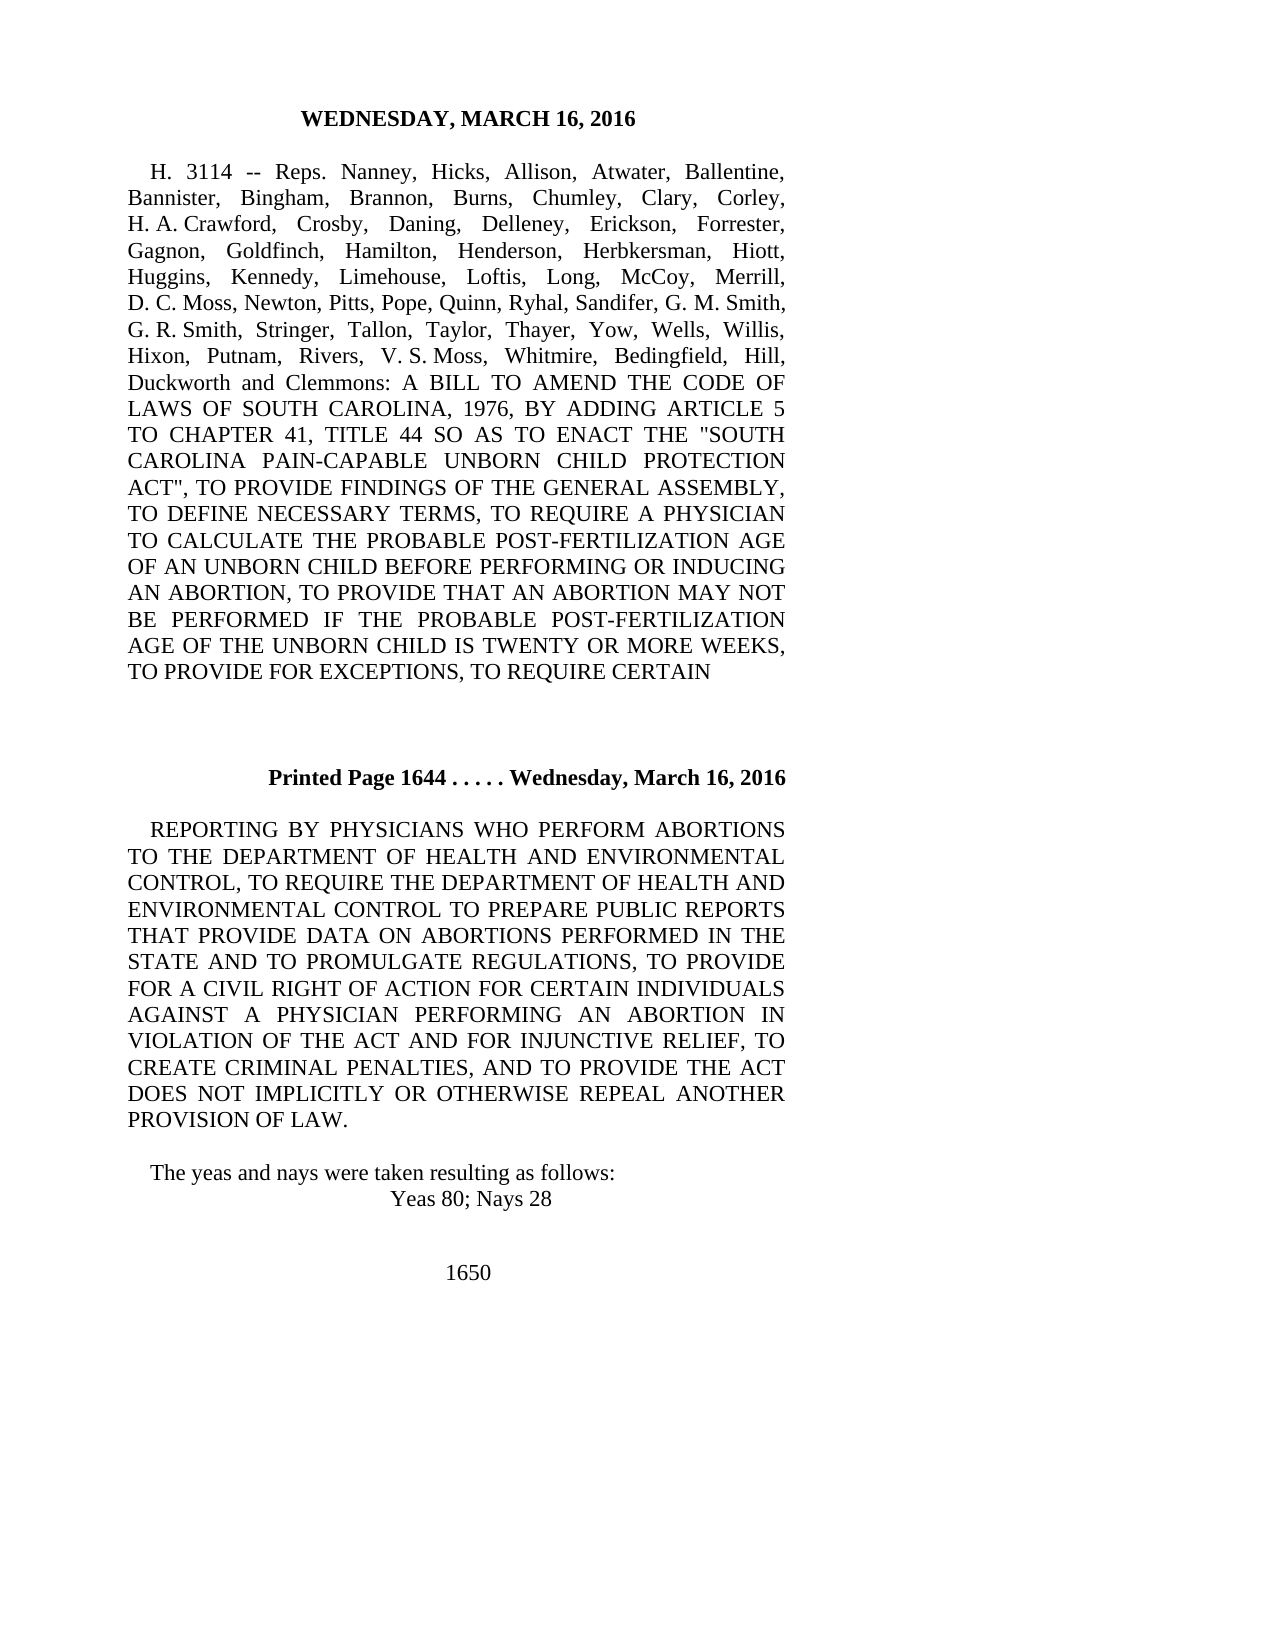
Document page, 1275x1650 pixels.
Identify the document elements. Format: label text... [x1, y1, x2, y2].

text REPORTING BY PHYSICIANS WHO PERFORM ABORTIONS TO THE DEPARTMENT OF HEALTH AND ENVIRONMENTAL CONTROL, TO REQUIRE THE DEPARTMENT OF HEALTH AND ENVIRONMENTAL CONTROL TO PREPARE PUBLIC REPORTS THAT PROVIDE DATA ON ABORTIONS PERFORMED IN THE STATE AND TO PROMULGATE REGULATIONS, TO PROVIDE FOR A CIVIL RIGHT OF ACTION FOR CERTAIN INDIVIDUALS AGAINST A PHYSICIAN PERFORMING AN ABORTION IN VIOLATION OF THE ACT AND FOR INJUNCTIVE RELIEF, TO CREATE CRIMINAL PENALTIES, AND TO PROVIDE THE ACT DOES NOT IMPLICITLY OR OTHERWISE REPEAL ANOTHER PROVISION OF LAW. [127, 817, 786, 1133]
text The yeas and nays were taken resulting as follows: [127, 1159, 786, 1186]
text Printed Page 1644 . . . . . Wednesday, March 16, 2016 [127, 764, 786, 790]
text Yeas 80; Nays 28 [127, 1186, 786, 1212]
text H. 3114 -- Reps. Nanney, Hicks, Allison, Atwater, Ballentine, Bannister, Bingham, Brannon, Burns, Chumley, Clary, Corley, H. A. Crawford, Crosby, Daning, Delleney, Erickson, Forrester, Gagnon, Goldfinch, Hamilton, Henderson, Herbkersman, Hiott, Huggins, Kennedy, Limehouse, Loftis, Long, McCoy, Merrill, D. C. Moss, Newton, Pitts, Pope, Quinn, Ryhal, Sandifer, G. M. Smith, G. R. Smith, Stringer, Tallon, Taylor, Thayer, Yow, Wells, Willis, Hixon, Putnam, Rivers, V. S. Moss, Whitmire, Bedingfield, Hill, Duckworth and Clemmons: A BILL TO AMEND THE CODE OF LAWS OF SOUTH CAROLINA, 1976, BY ADDING ARTICLE 5 TO CHAPTER 41, TITLE 44 SO AS TO ENACT THE "SOUTH CAROLINA PAIN-CAPABLE UNBORN CHILD PROTECTION ACT", TO PROVIDE FINDINGS OF THE GENERAL ASSEMBLY, TO DEFINE NECESSARY TERMS, TO REQUIRE A PHYSICIAN TO CALCULATE THE PROBABLE POST-FERTILIZATION AGE OF AN UNBORN CHILD BEFORE PERFORMING OR INDUCING AN ABORTION, TO PROVIDE THAT AN ABORTION MAY NOT BE PERFORMED IF THE PROBABLE POST-FERTILIZATION AGE OF THE UNBORN CHILD IS TWENTY OR MORE WEEKS, TO PROVIDE FOR EXCEPTIONS, TO REQUIRE CERTAIN [127, 158, 786, 685]
